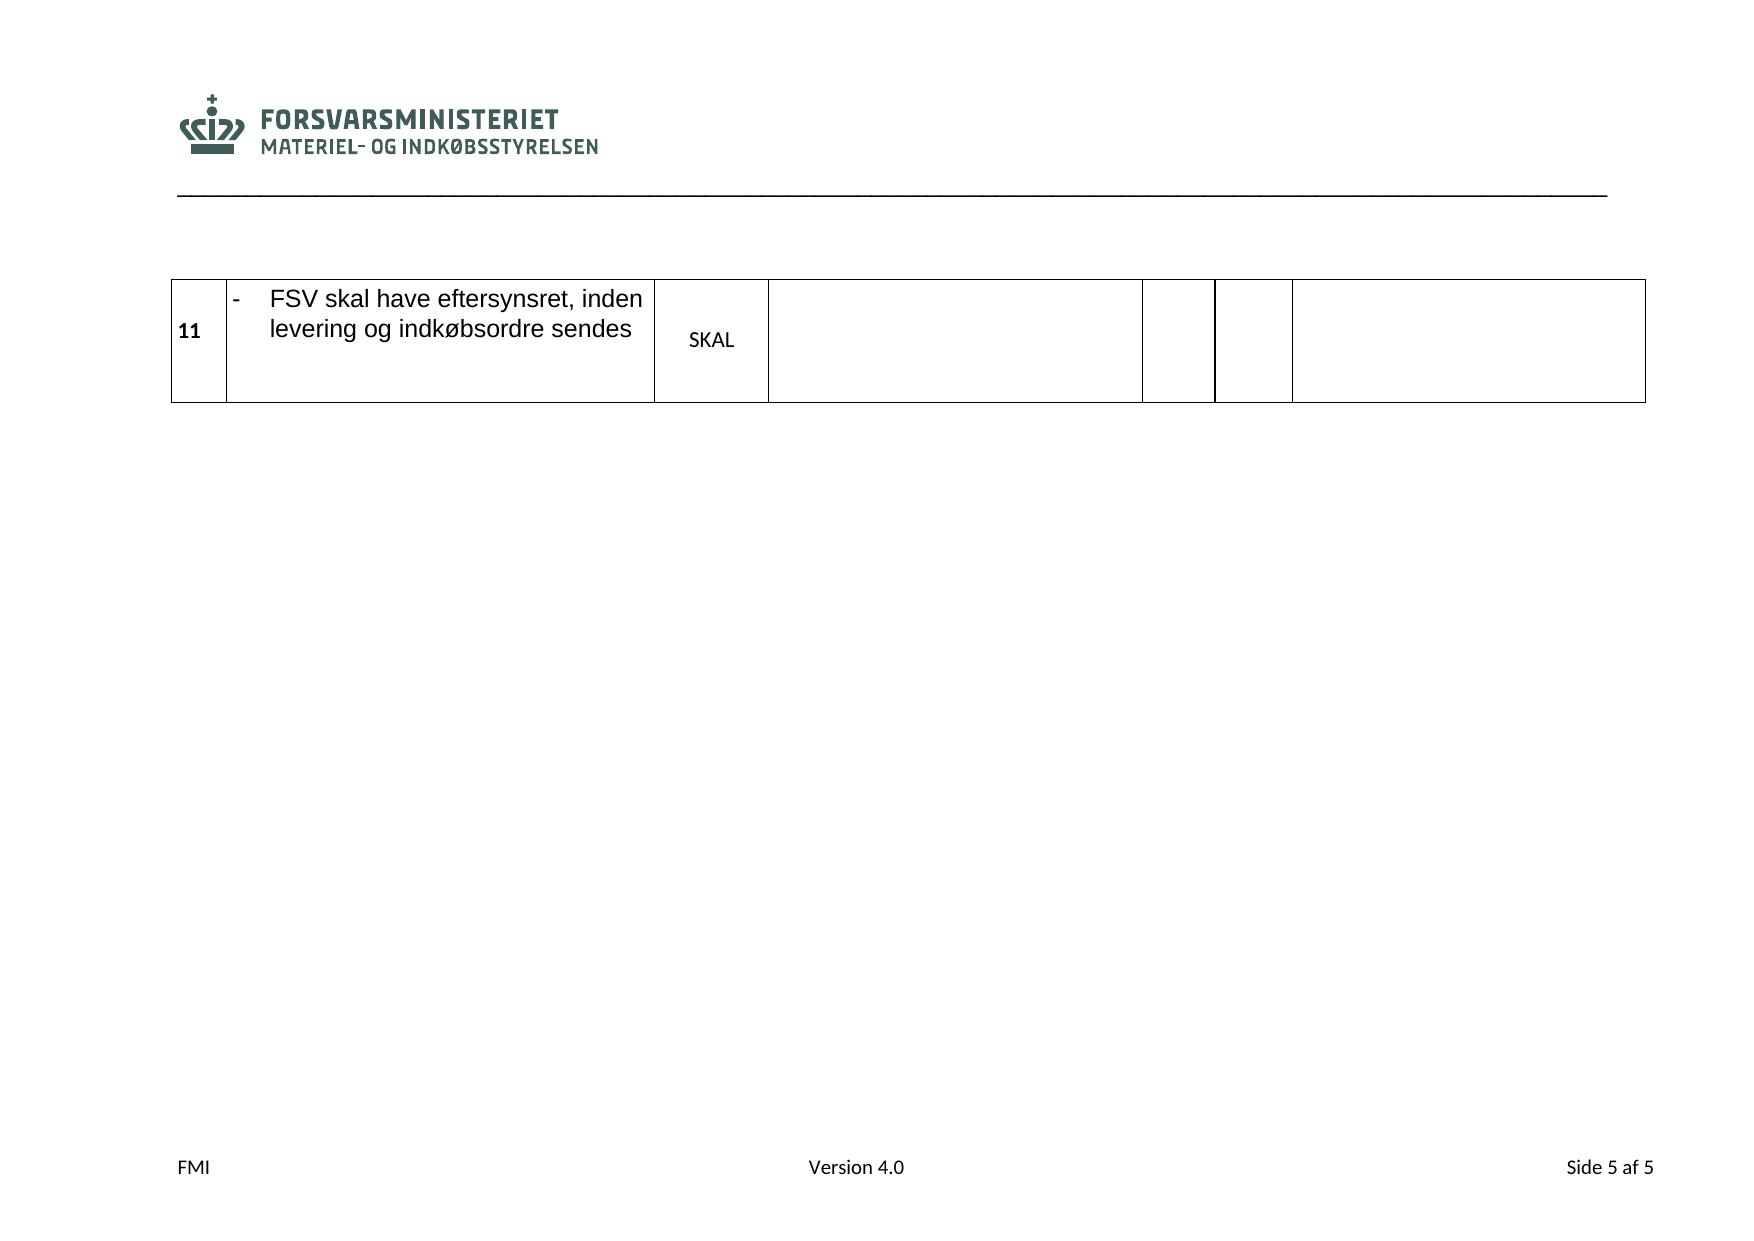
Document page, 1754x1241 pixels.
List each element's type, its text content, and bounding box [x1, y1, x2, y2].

table_cell [1143, 280, 1214, 402]
table_cell [1216, 280, 1292, 402]
table_cell [1293, 280, 1645, 402]
table_cell FSV skal have eftersynsret, inden levering og indkøbsordre sendes [227, 280, 654, 402]
table_cell SKAL [655, 280, 768, 402]
table_cell 11 [172, 280, 226, 402]
table_cell [769, 280, 1142, 402]
